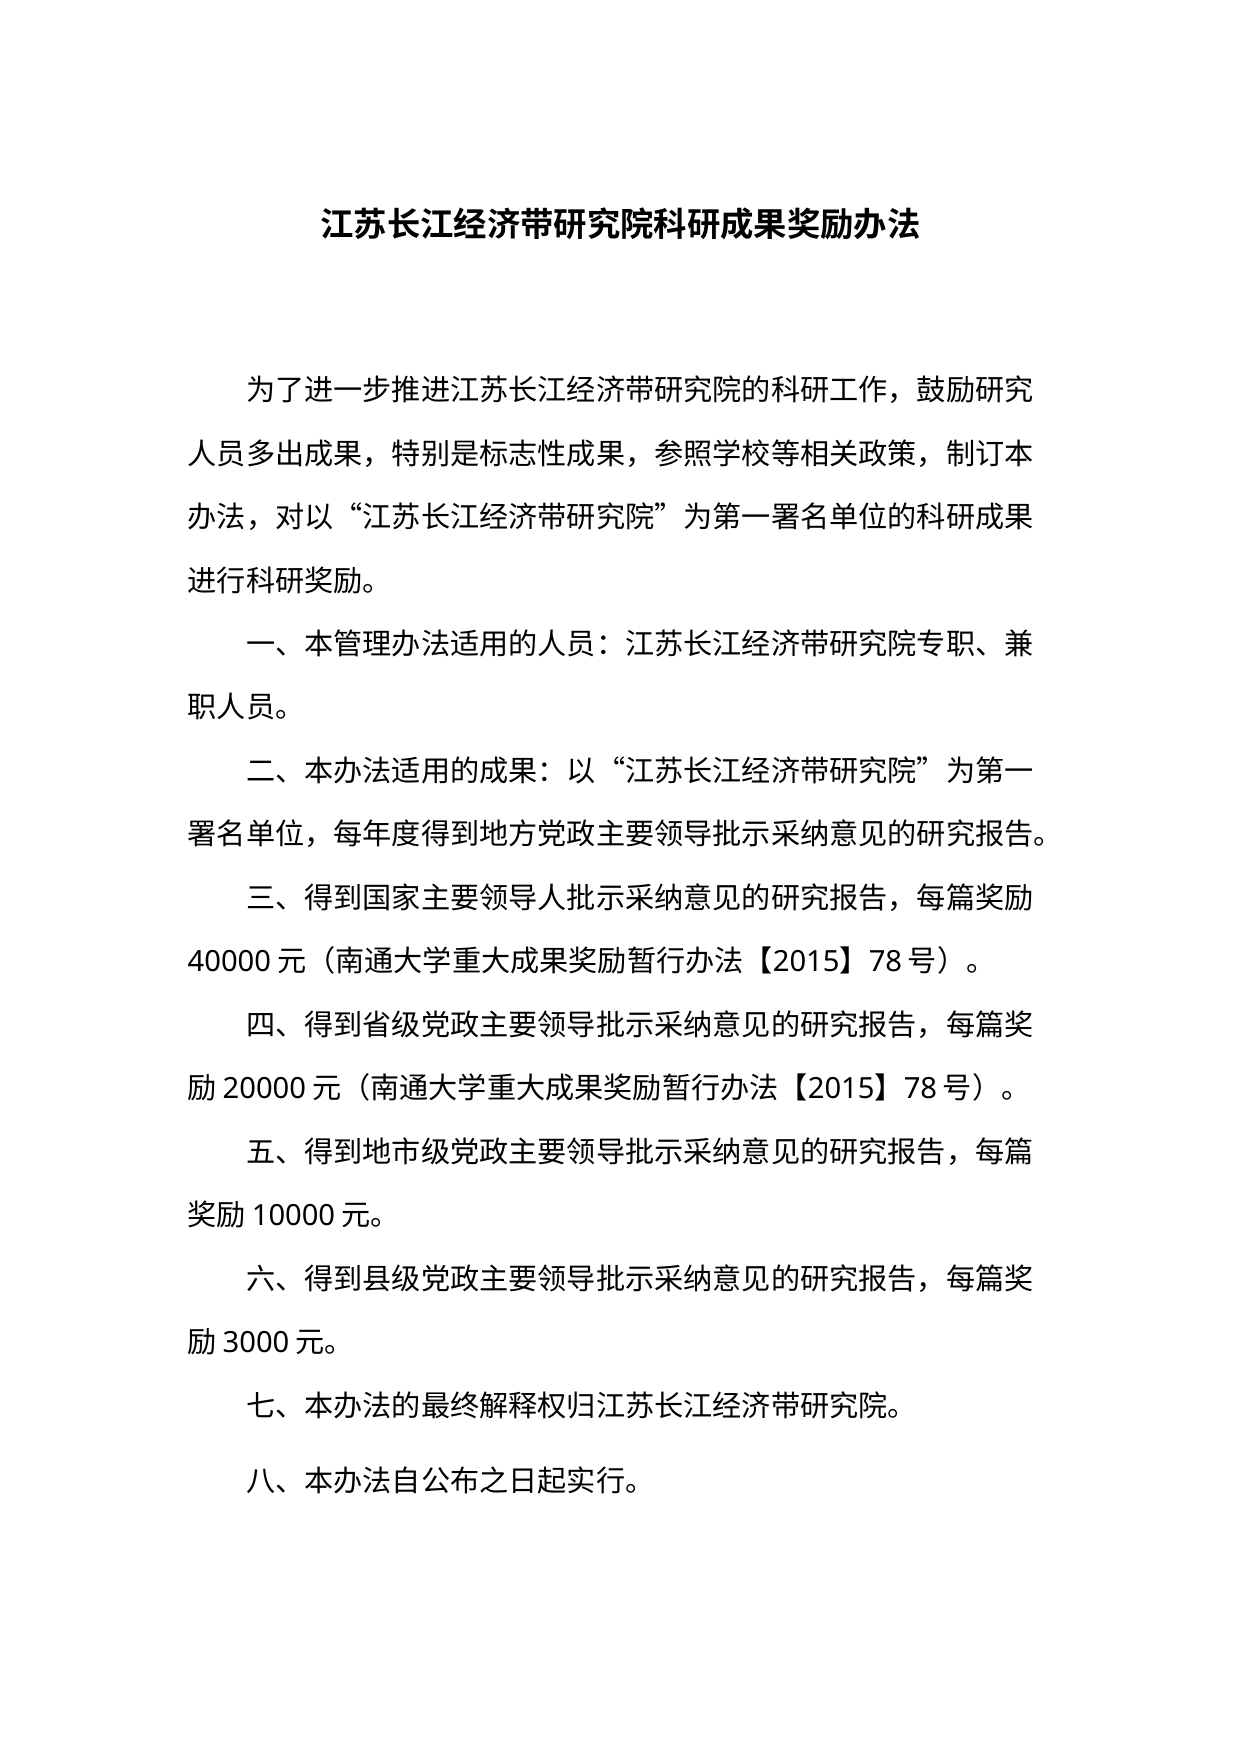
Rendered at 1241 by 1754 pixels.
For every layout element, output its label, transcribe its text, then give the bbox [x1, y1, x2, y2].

subtitle 江苏长江经济带研究院科研成果奖励办法 [187, 189, 1053, 254]
text 一、本管理办法适用的人员：江苏长江经济带研究院专职、兼职人员。 [187, 621, 1053, 726]
text 三、得到国家主要领导人批示采纳意见的研究报告，每篇奖励40000元（南通大学重大成果奖励暂行办法【2015】78号）。 [187, 874, 1053, 980]
text 四、得到省级党政主要领导批示采纳意见的研究报告，每篇奖励20000元（南通大学重大成果奖励暂行办法【2015】78号）。 [187, 1001, 1053, 1107]
text 五、得到地市级党政主要领导批示采纳意见的研究报告，每篇奖励10000元。 [187, 1128, 1053, 1234]
text 七、本办法的最终解释权归江苏长江经济带研究院。 [187, 1382, 1053, 1424]
text 八、本办法自公布之日起实行。 [187, 1446, 1053, 1511]
text 二、本办法适用的成果：以“江苏长江经济带研究院”为第一署名单位，每年度得到地方党政主要领导批示采纳意见的研究报告。 [187, 747, 1053, 853]
text 六、得到县级党政主要领导批示采纳意见的研究报告，每篇奖励3000元。 [187, 1255, 1053, 1361]
text 为了进一步推进江苏长江经济带研究院的科研工作，鼓励研究人员多出成果，特别是标志性成果，参照学校等相关政策，制订本办法，对以“江苏长江经济带研究院”为第一署名单位的科研成果进行科研奖励。 [187, 367, 1053, 599]
